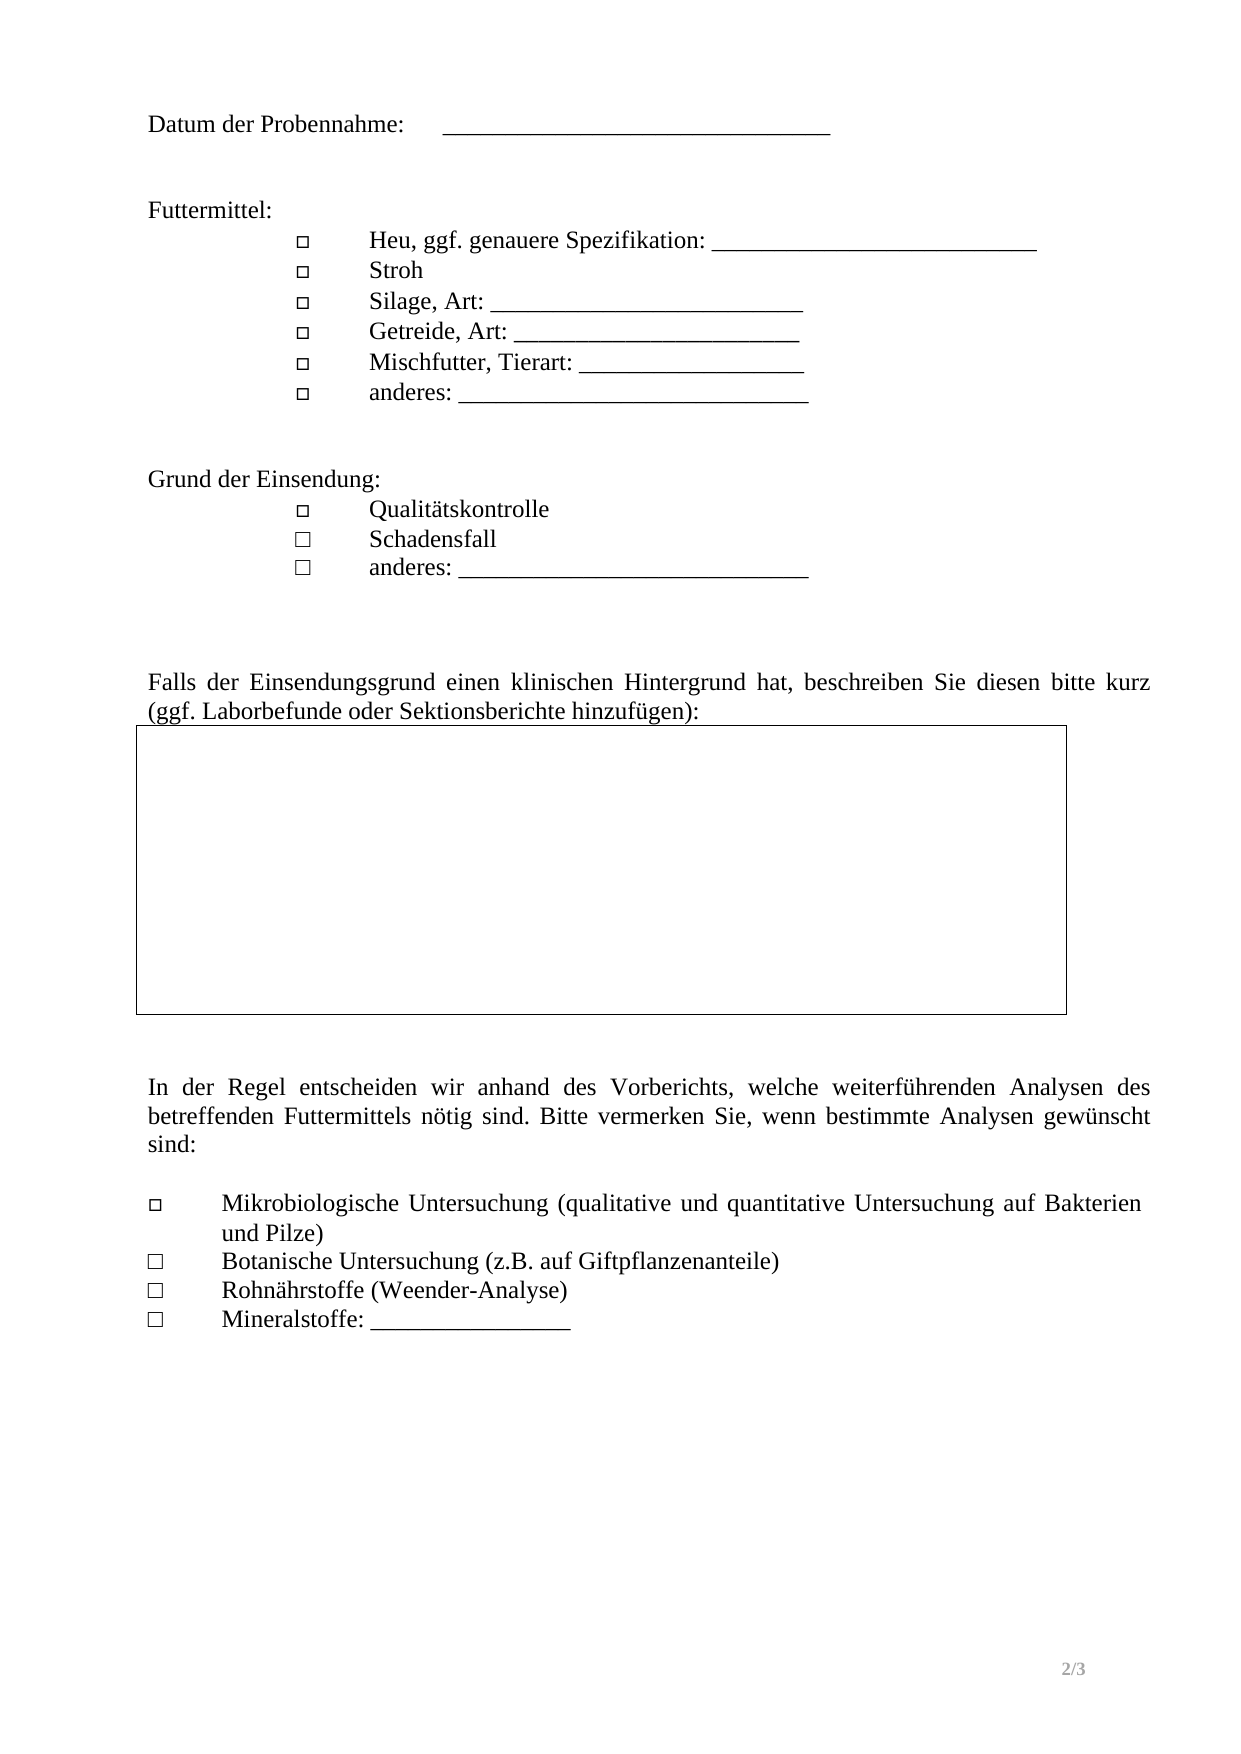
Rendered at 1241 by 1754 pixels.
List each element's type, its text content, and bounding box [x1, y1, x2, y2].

text □ Botanische Untersuchung (z.B. auf Giftpflanzenanteile) [148, 1246, 1152, 1275]
text Datum der Probennahme: _______________________________ [148, 109, 1152, 138]
text □ anderes: ____________________________ [148, 376, 1152, 407]
text □ Silage, Art: _________________________ [148, 285, 1152, 315]
text □ Schadensfall [148, 524, 1152, 552]
text □ Mischfutter, Tierart: __________________ [148, 346, 1152, 376]
text □ Qualitätskontrolle [148, 493, 1152, 524]
text □ Mikrobiologische Untersuchung (qualitative und quantitative Untersuchung auf Bakterien und Pilze) [148, 1187, 1152, 1246]
text □ Rohnährstoffe (Weender-Analyse) [148, 1275, 1152, 1304]
text Grund der Einsendung: [148, 464, 1152, 493]
text □ Heu, ggf. genauere Spezifikation: __________________________ [148, 224, 1152, 254]
text □ Stroh [148, 254, 1152, 285]
text In der Regel entscheiden wir anhand des Vorberichts, welche weiterführenden Analysen des betreffenden Futtermittels nötig sind. Bitte vermerken Sie, wenn bestimmte Analysen gewünscht sind: [148, 1072, 1152, 1158]
text □ Getreide, Art: _______________________ [148, 315, 1152, 346]
text Falls der Einsendungsgrund einen klinischen Hintergrund hat, beschreiben Sie diesen bitte kurz (ggf. Laborbefunde oder Sektionsberichte hinzufügen): [148, 667, 1152, 725]
text Futtermittel: [148, 195, 1152, 224]
table_header [137, 726, 1066, 1013]
text □ anderes: ____________________________ [148, 552, 1152, 581]
text □ Mineralstoffe: ________________ [148, 1304, 1152, 1333]
